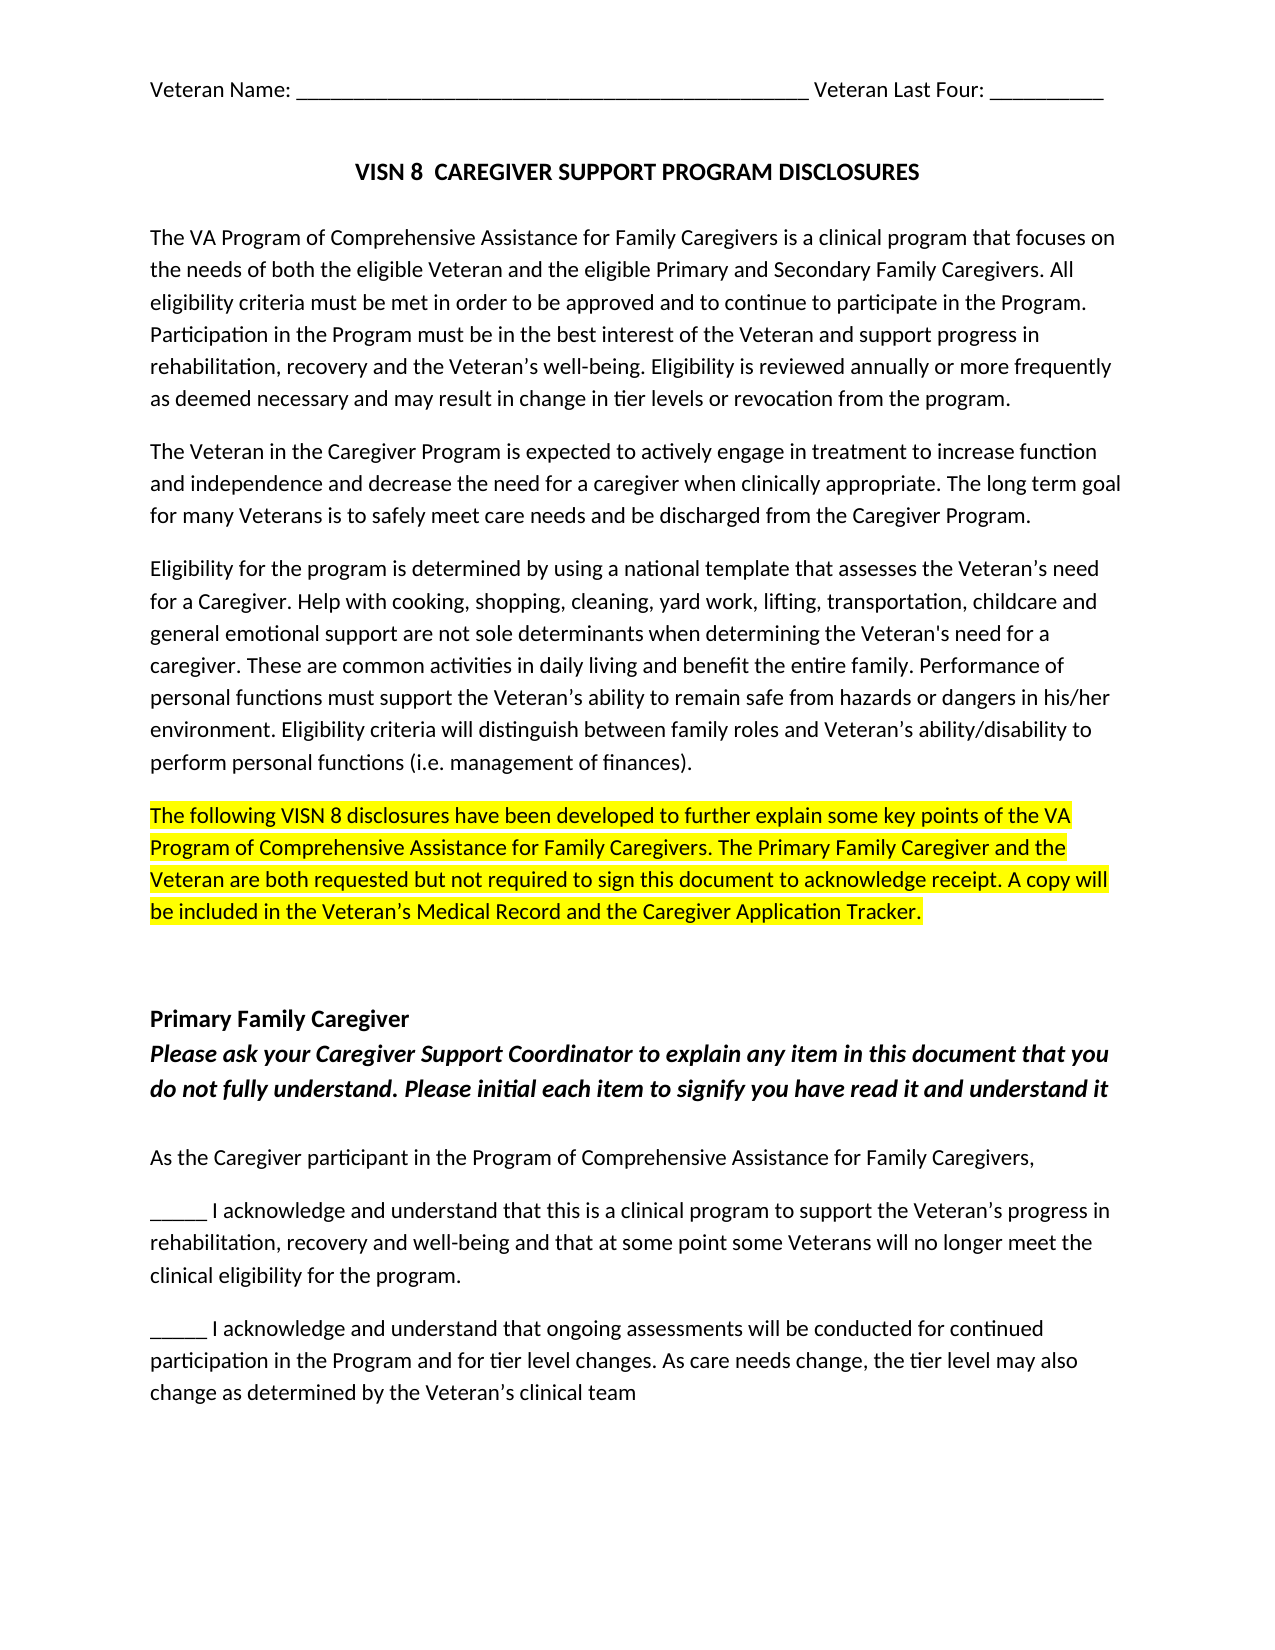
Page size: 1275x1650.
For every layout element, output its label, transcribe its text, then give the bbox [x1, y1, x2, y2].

text VISN 8 CAREGIVER SUPPORT PROGRAM DISCLOSURES [150, 156, 1125, 187]
text The Veteran in the Caregiver Program is expected to actively engage in treatment to increase function and independence and decrease the need for a caregiver when clinically appropriate. The long term goal for many Veterans is to safely meet care needs and be discharged from the Caregiver Program. [150, 437, 1125, 529]
text The following VISN 8 disclosures have been developed to further explain some key points of the VA Program of Comprehensive Assistance for Family Caregivers. The Primary Family Caregiver and the Veteran are both requested but not required to sign this document to acknowledge receipt. A copy will be included in the Veteran’s Medical Record and the Caregiver Application Tracker. [150, 801, 1125, 925]
text _____ I acknowledge and understand that ongoing assessments will be conducted for continued participation in the Program and for tier level changes. As care needs change, the tier level may also change as determined by the Veteran’s clinical team [150, 1314, 1125, 1406]
text _____ I acknowledge and understand that this is a clinical program to support the Veteran’s progress in rehabilitation, recovery and well-being and that at some point some Veterans will no longer meet the clinical eligibility for the program. [150, 1196, 1125, 1289]
text Eligibility for the program is determined by using a national template that assesses the Veteran’s need for a Caregiver. Help with cooking, shopping, cleaning, yard work, lifting, transportation, childcare and general emotional support are not sole determinants when determining the Veteran's need for a caregiver. These are common activities in daily living and benefit the entire family. Performance of personal functions must support the Veteran’s ability to remain safe from hazards or dangers in his/her environment. Eligibility criteria will distinguish between family roles and Veteran’s ability/disability to perform personal functions (i.e. management of finances). [150, 554, 1125, 776]
text Primary Family Caregiver [150, 1003, 1125, 1034]
text Please ask your Caregiver Support Coordinator to explain any item in this document that you do not fully understand. Please initial each item to signify you have read it and understand it [150, 1038, 1125, 1104]
text As the Caregiver participant in the Program of Comprehensive Assistance for Family Caregivers, [150, 1143, 1125, 1171]
text The VA Program of Comprehensive Assistance for Family Caregivers is a clinical program that focuses on the needs of both the eligible Veteran and the eligible Primary and Secondary Family Caregivers. All eligibility criteria must be met in order to be approved and to continue to participate in the Program. Participation in the Program must be in the best interest of the Veteran and support progress in rehabilitation, recovery and the Veteran’s well-being. Eligibility is reviewed annually or more frequently as deemed necessary and may result in change in tier levels or revocation from the program. [150, 223, 1125, 412]
